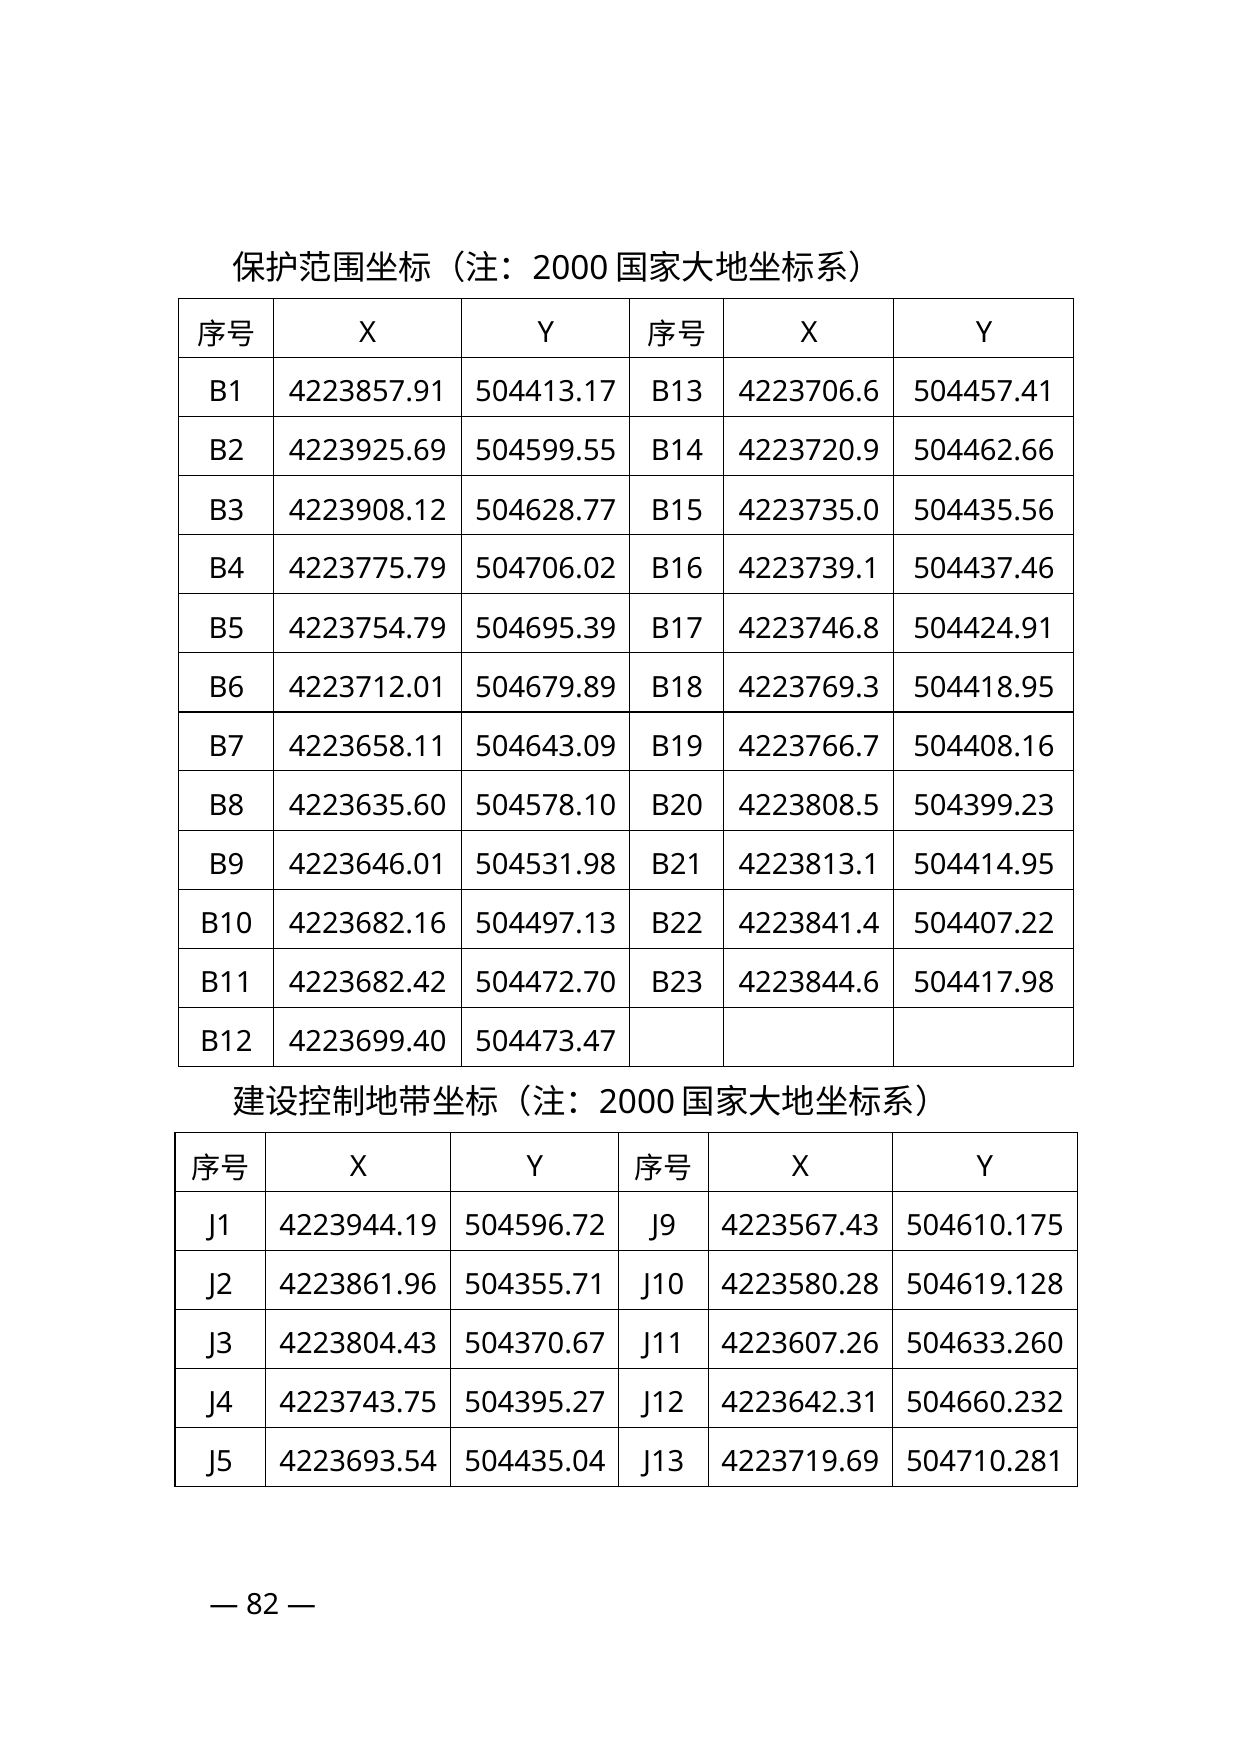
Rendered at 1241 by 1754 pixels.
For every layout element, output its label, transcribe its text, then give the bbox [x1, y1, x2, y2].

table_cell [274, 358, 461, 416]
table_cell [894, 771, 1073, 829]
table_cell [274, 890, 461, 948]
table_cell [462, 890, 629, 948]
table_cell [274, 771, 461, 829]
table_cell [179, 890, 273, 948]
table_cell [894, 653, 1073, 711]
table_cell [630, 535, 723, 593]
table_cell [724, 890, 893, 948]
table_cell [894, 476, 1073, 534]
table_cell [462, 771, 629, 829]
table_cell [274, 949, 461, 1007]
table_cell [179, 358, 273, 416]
text 保护范围坐标（注：2000国家大地坐标系） [165, 233, 1087, 298]
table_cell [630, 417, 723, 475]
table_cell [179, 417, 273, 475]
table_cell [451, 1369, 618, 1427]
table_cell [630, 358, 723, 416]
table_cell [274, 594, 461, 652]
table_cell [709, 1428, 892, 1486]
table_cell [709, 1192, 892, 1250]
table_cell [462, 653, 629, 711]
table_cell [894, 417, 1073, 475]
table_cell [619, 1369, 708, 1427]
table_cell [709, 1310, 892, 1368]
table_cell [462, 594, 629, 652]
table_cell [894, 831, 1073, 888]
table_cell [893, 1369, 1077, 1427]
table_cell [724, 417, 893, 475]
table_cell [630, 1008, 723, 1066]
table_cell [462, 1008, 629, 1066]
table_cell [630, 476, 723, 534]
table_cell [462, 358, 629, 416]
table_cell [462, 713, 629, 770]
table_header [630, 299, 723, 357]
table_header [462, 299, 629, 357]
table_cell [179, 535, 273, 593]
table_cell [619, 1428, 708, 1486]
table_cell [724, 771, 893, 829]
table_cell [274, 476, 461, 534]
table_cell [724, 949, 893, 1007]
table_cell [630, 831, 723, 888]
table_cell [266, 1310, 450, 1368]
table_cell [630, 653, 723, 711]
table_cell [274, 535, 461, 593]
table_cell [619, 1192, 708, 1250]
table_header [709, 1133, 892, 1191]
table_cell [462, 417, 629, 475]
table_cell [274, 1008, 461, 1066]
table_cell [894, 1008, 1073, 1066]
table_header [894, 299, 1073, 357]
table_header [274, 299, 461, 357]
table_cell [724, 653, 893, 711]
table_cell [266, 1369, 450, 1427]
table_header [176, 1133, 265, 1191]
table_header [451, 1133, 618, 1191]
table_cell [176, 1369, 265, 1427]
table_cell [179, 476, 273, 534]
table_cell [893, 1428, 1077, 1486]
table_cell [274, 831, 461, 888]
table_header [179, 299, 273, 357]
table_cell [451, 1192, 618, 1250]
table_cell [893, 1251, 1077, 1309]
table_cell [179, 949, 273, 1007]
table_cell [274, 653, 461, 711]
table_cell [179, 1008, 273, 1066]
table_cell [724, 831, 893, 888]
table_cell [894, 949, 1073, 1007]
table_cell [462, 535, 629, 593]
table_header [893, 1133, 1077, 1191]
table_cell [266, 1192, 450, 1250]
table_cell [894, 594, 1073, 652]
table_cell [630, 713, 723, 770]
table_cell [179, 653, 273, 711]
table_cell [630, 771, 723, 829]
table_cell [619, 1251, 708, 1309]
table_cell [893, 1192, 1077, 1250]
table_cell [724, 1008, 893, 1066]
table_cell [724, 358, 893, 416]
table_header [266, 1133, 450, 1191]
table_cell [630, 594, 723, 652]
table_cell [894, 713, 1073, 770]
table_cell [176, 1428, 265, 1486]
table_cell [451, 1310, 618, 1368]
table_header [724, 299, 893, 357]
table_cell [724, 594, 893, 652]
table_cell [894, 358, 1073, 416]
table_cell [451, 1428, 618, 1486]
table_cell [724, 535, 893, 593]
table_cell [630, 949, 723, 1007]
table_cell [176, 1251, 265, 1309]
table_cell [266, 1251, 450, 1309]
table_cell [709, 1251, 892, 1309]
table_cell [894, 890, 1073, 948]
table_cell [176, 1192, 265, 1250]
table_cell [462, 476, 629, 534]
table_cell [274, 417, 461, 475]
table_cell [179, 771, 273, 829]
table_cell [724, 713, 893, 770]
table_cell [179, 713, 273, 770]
text 建设控制地带坐标（注：2000国家大地坐标系） [165, 1067, 1087, 1132]
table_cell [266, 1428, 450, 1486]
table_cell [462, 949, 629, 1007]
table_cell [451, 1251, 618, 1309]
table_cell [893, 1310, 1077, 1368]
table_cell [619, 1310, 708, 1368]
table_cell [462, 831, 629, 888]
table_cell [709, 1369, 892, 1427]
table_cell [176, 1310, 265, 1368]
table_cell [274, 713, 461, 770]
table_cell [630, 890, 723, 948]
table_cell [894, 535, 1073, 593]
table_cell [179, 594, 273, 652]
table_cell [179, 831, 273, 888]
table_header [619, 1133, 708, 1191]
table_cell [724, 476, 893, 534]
